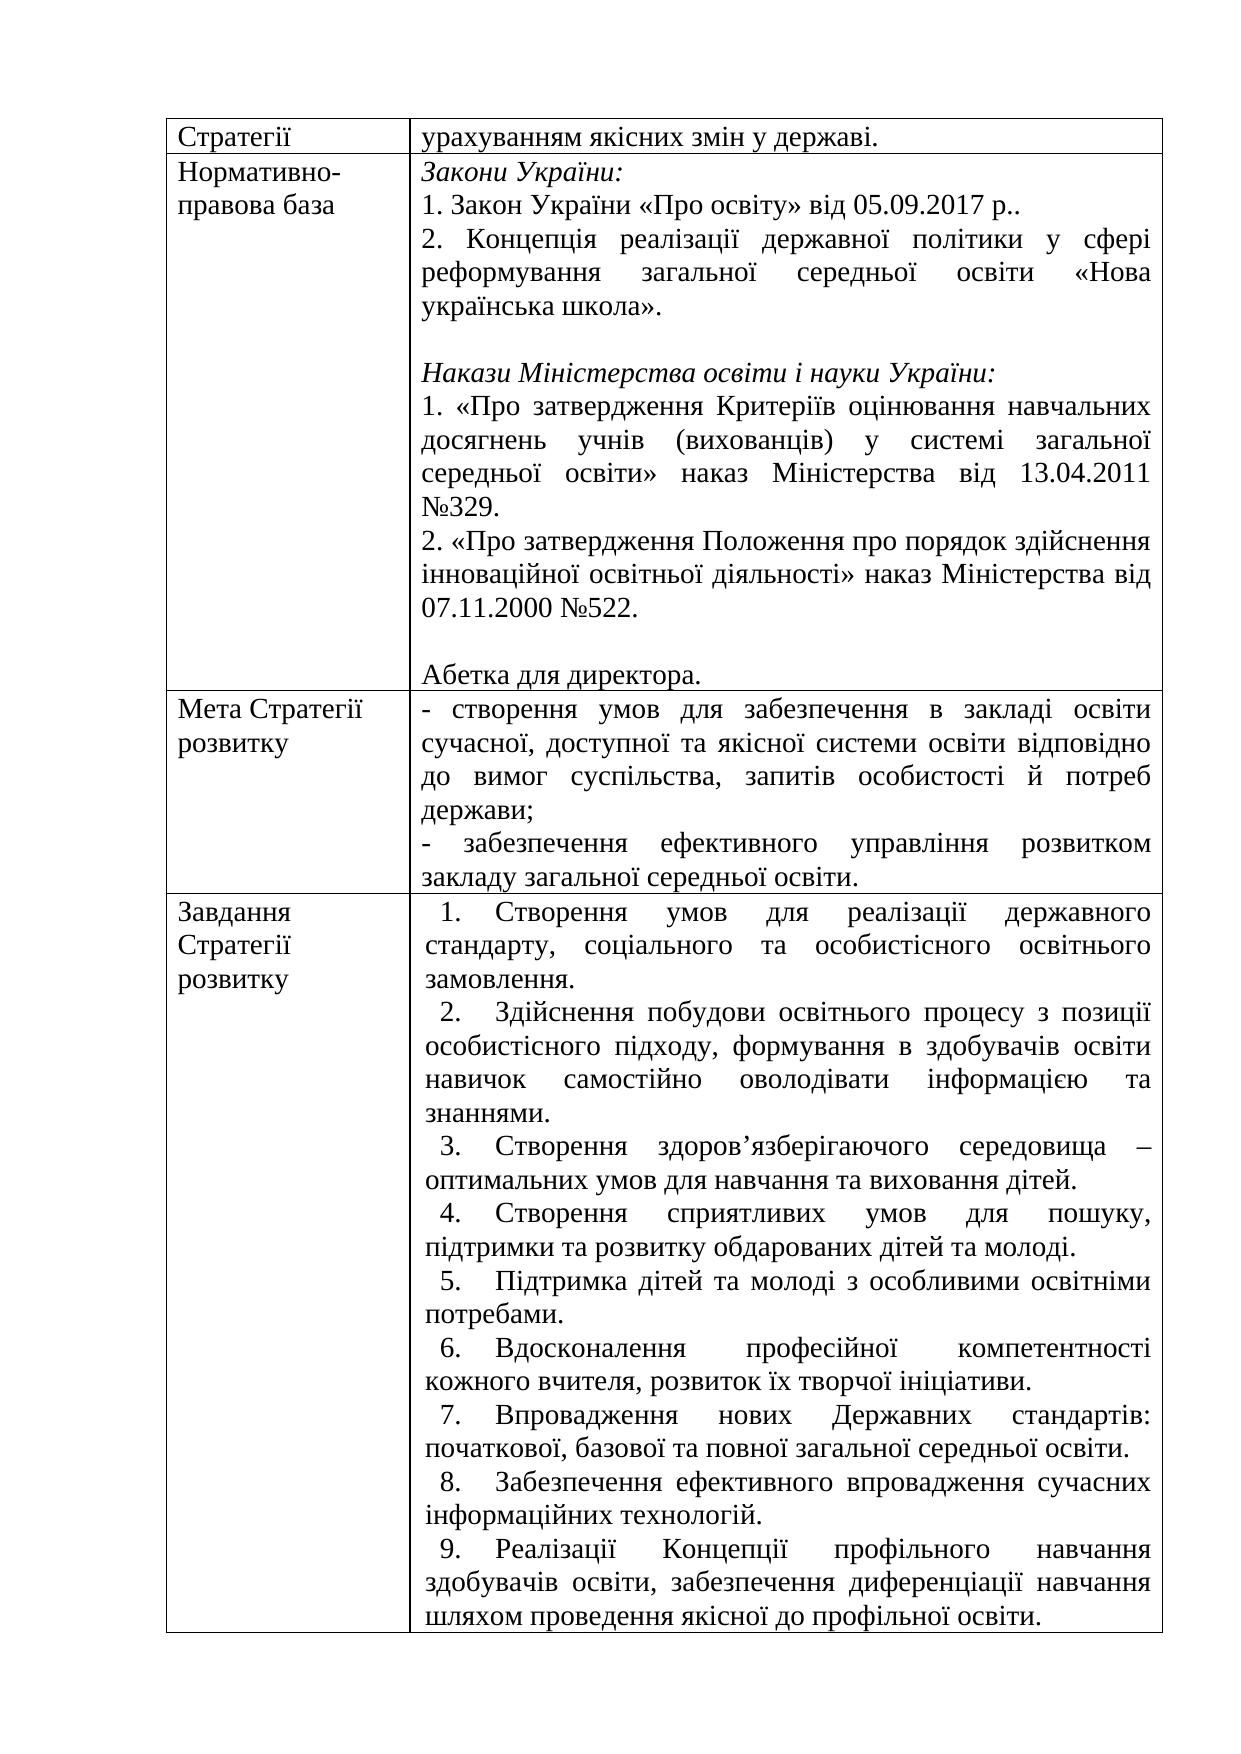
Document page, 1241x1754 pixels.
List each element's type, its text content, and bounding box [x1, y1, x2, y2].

table_cell - створення умов для забезпечення в закладі освіти сучасної, доступної та якісної системи освіти відповідно до вимог суспільства, запитів особистості й потреб держави; - забезпечення ефективного управління розвитком закладу загальної середньої освіти. [411, 691, 1162, 893]
table_cell Нормативно-правова база [167, 154, 409, 690]
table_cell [411, 894, 1162, 1632]
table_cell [167, 894, 409, 1632]
table_cell Мета Стратегії розвитку [167, 691, 409, 893]
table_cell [167, 119, 409, 153]
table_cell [411, 119, 1162, 153]
table_cell Закони України: 1. Закон України «Про освіту» від 05.09.2017 р.. 2. Концепція реалізації державної політики у сфері реформування загальної середньої освіти «Нова українська школа». Накази Міністерства освіти і науки України: 1. «Про затвердження Критеріїв оцінювання навчальних досягнень учнів (вихованців) у системі загальної середньої освіти» наказ Міністерства від 13.04.2011 №329. 2. «Про затвердження Положення про порядок здійснення інноваційної освітньої діяльності» наказ Міністерства від 07.11.2000 №522. Абетка для директора. [411, 154, 1162, 690]
